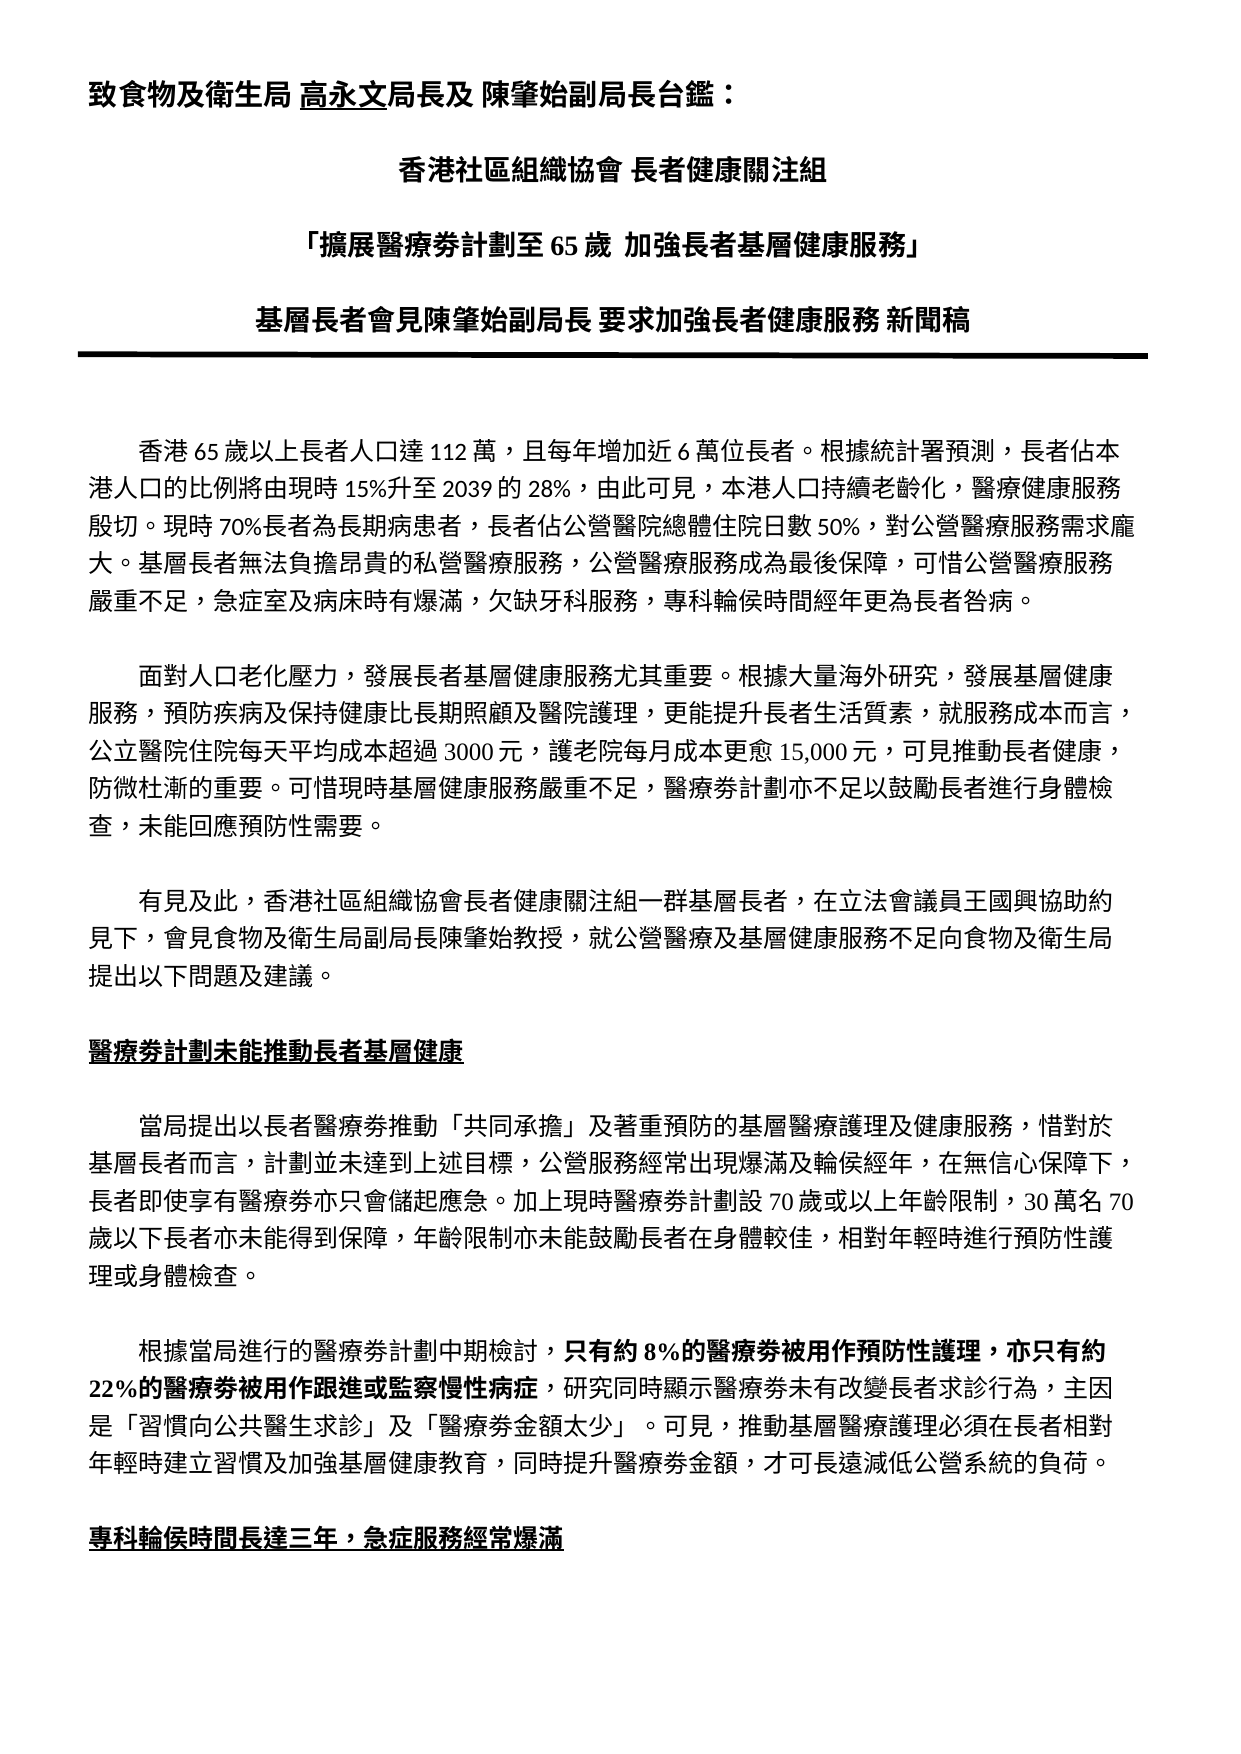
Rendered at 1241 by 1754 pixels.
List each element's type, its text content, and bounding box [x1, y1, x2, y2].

text 專科輪侯時間長達三年，急症服務經常爆滿 [89, 1518, 1137, 1555]
text 基層長者會見陳肇始副局長 要求加強長者健康服務 新聞稿 [89, 280, 1137, 353]
text 面對人口老化壓力，發展長者基層健康服務尤其重要。根據大量海外研究，發展基層健康服務，預防疾病及保持健康比長期照顧及醫院護理，更能提升長者生活質素，就服務成本而言，公立醫院住院每天平均成本超過3000元，護老院每月成本更愈15,000元，可見推動長者健康，防微杜漸的重要。可惜現時基層健康服務嚴重不足，醫療劵計劃亦不足以鼓勵長者進行身體檢查，未能回應預防性需要。 [89, 655, 1137, 843]
text 「擴展醫療劵計劃至65歲 加強長者基層健康服務」 [89, 205, 1137, 280]
text 當局提出以長者醫療劵推動「共同承擔」及著重預防的基層醫療護理及健康服務，惜對於基層長者而言，計劃並未達到上述目標，公營服務經常出現爆滿及輪侯經年，在無信心保障下，長者即使享有醫療劵亦只會儲起應急。加上現時醫療劵計劃設70歲或以上年齡限制，30萬名70歲以下長者亦未能得到保障，年齡限制亦未能鼓勵長者在身體較佳，相對年輕時進行預防性護理或身體檢查。 [89, 1105, 1137, 1293]
text 致食物及衛生局 高永文局長及 陳肇始副局長台鑑： [89, 55, 1137, 130]
text 醫療劵計劃未能推動長者基層健康 [89, 1030, 1137, 1068]
text 有見及此，香港社區組織協會長者健康關注組一群基層長者，在立法會議員王國興協助約見下，會見食物及衛生局副局長陳肇始教授，就公營醫療及基層健康服務不足向食物及衛生局提出以下問題及建議。 [89, 880, 1137, 993]
text 根據當局進行的醫療劵計劃中期檢討，只有約8%的醫療劵被用作預防性護理，亦只有約22%的醫療劵被用作跟進或監察慢性病症，研究同時顯示醫療劵未有改變長者求診行為，主因是「習慣向公共醫生求診」及「醫療劵金額太少」。可見，推動基層醫療護理必須在長者相對年輕時建立習慣及加強基層健康教育，同時提升醫療劵金額，才可長遠減低公營系統的負荷。 [89, 1330, 1137, 1480]
text 香港社區組織協會 長者健康關注組 [89, 130, 1137, 205]
text 香港65歲以上長者人口達112萬，且每年增加近6萬位長者。根據統計署預測，長者佔本港人口的比例將由現時15%升至2039的28%，由此可見，本港人口持續老齡化，醫療健康服務殷切。現時70%長者為長期病患者，長者佔公營醫院總體住院日數50%，對公營醫療服務需求龐大。基層長者無法負擔昂貴的私營醫療服務，公營醫療服務成為最後保障，可惜公營醫療服務嚴重不足，急症室及病床時有爆滿，欠缺牙科服務，專科輪侯時間經年更為長者咎病。 [89, 430, 1137, 618]
